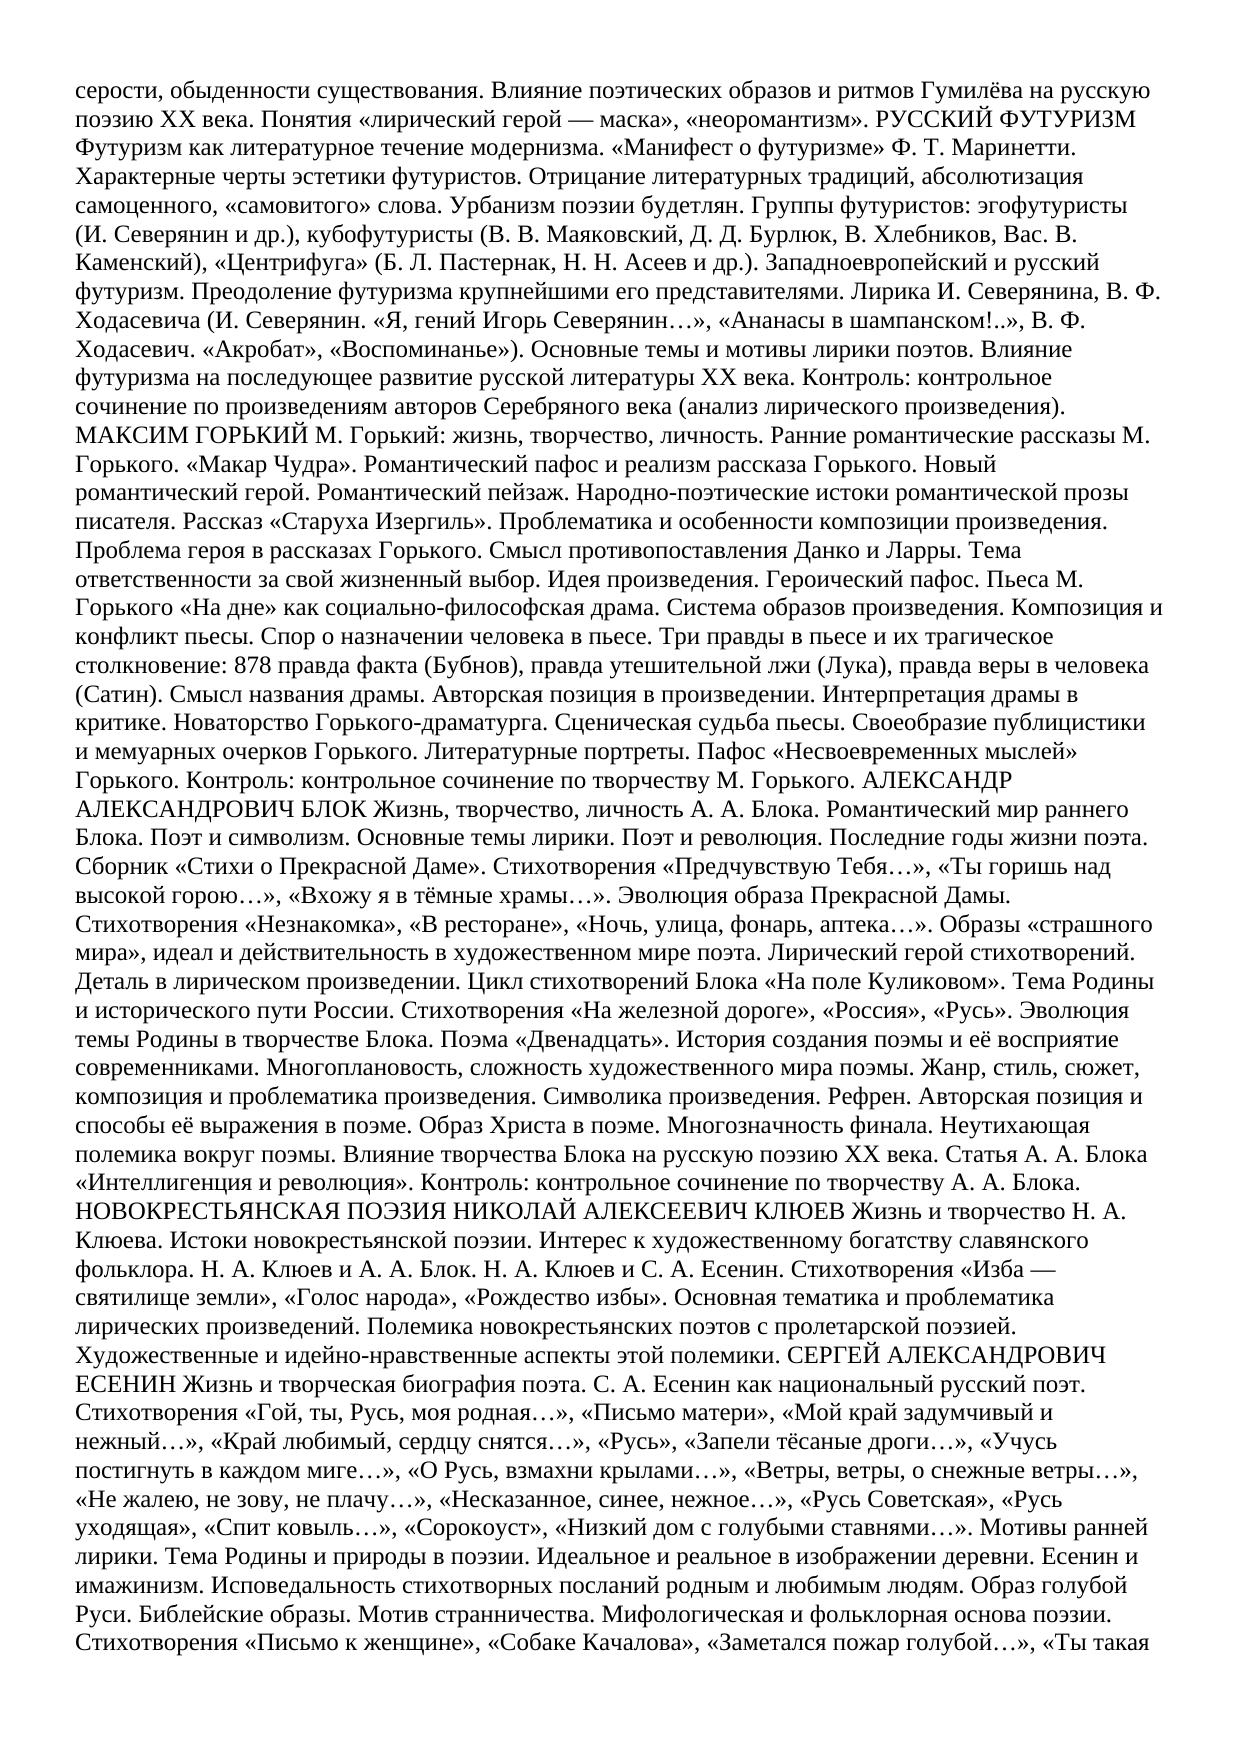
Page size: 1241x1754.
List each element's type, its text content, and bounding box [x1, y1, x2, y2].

text МАКСИМ ГОРЬКИЙ М. Горький: жизнь, творчество, личность. Ранние романтические рассказы М. Горького. «Макар Чудра». Романтический пафос и реализм рассказа Горького. Новый романтический герой. Романтический пейзаж. Народно-поэтические истоки романтической прозы писателя. Рассказ «Старуха Изергиль». Проблематика и особенности композиции произведения. Проблема героя в рассказах Горького. Смысл противопоставления Данко и Ларры. Тема ответственности за свой жизненный выбор. Идея произведения. Героический пафос. Пьеса М. Горького «На дне» как социально-философская драма. Система образов произведения. Композиция и конфликт пьесы. Спор о назначении человека в пьесе. Три правды в пьесе и их трагическое столкновение: 878 правда факта (Бубнов), правда утешительной лжи (Лука), правда веры в человека (Сатин). Смысл названия драмы. Авторская позиция в произведении. Интерпретация драмы в критике. Новаторство Горького-драматурга. Сценическая судьба пьесы. Своеобразие публицистики и мемуарных очерков Горького. Литературные портреты. Пафос «Несвоевременных мыслей» Горького. Контроль: контрольное сочинение по творчеству М. Горького. АЛЕКСАНДР АЛЕКСАНДРОВИЧ БЛОК Жизнь, творчество, личность А. А. Блока. Романтический мир раннего Блока. Поэт и символизм. Основные темы лирики. Поэт и революция. Последние годы жизни поэта. Сборник «Стихи о Прекрасной Даме». Стихотворения «Предчувствую Тебя…», «Ты горишь над высокой горою…», «Вхожу я в тёмные храмы…». Эволюция образа Прекрасной Дамы. Стихотворения «Незнакомка», «В ресторане», «Ночь, улица, фонарь, аптека…». Образы «страшного мира», идеал и действительность в художественном мире поэта. Лирический герой стихотворений. Деталь в лирическом произведении. Цикл стихотворений Блока «На поле Куликовом». Тема Родины и исторического пути России. Стихотворения «На железной дороге», «Россия», «Русь». Эволюция темы Родины в творчестве Блока. Поэма «Двенадцать». История создания поэмы и её восприятие современниками. Многоплановость, сложность художественного мира поэмы. Жанр, стиль, сюжет, композиция и проблематика произведения. Символика произведения. Рефрен. Авторская позиция и способы её выражения в поэме. Образ Христа в поэме. Многозначность финала. Неутихающая полемика вокруг поэмы. Влияние творчества Блока на русскую поэзию XX века. Статья А. А. Блока «Интеллигенция и революция». Контроль: контрольное сочинение по творчеству А. А. Блока. [75, 420, 1165, 1196]
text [75, 1196, 1165, 1656]
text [75, 75, 1165, 420]
